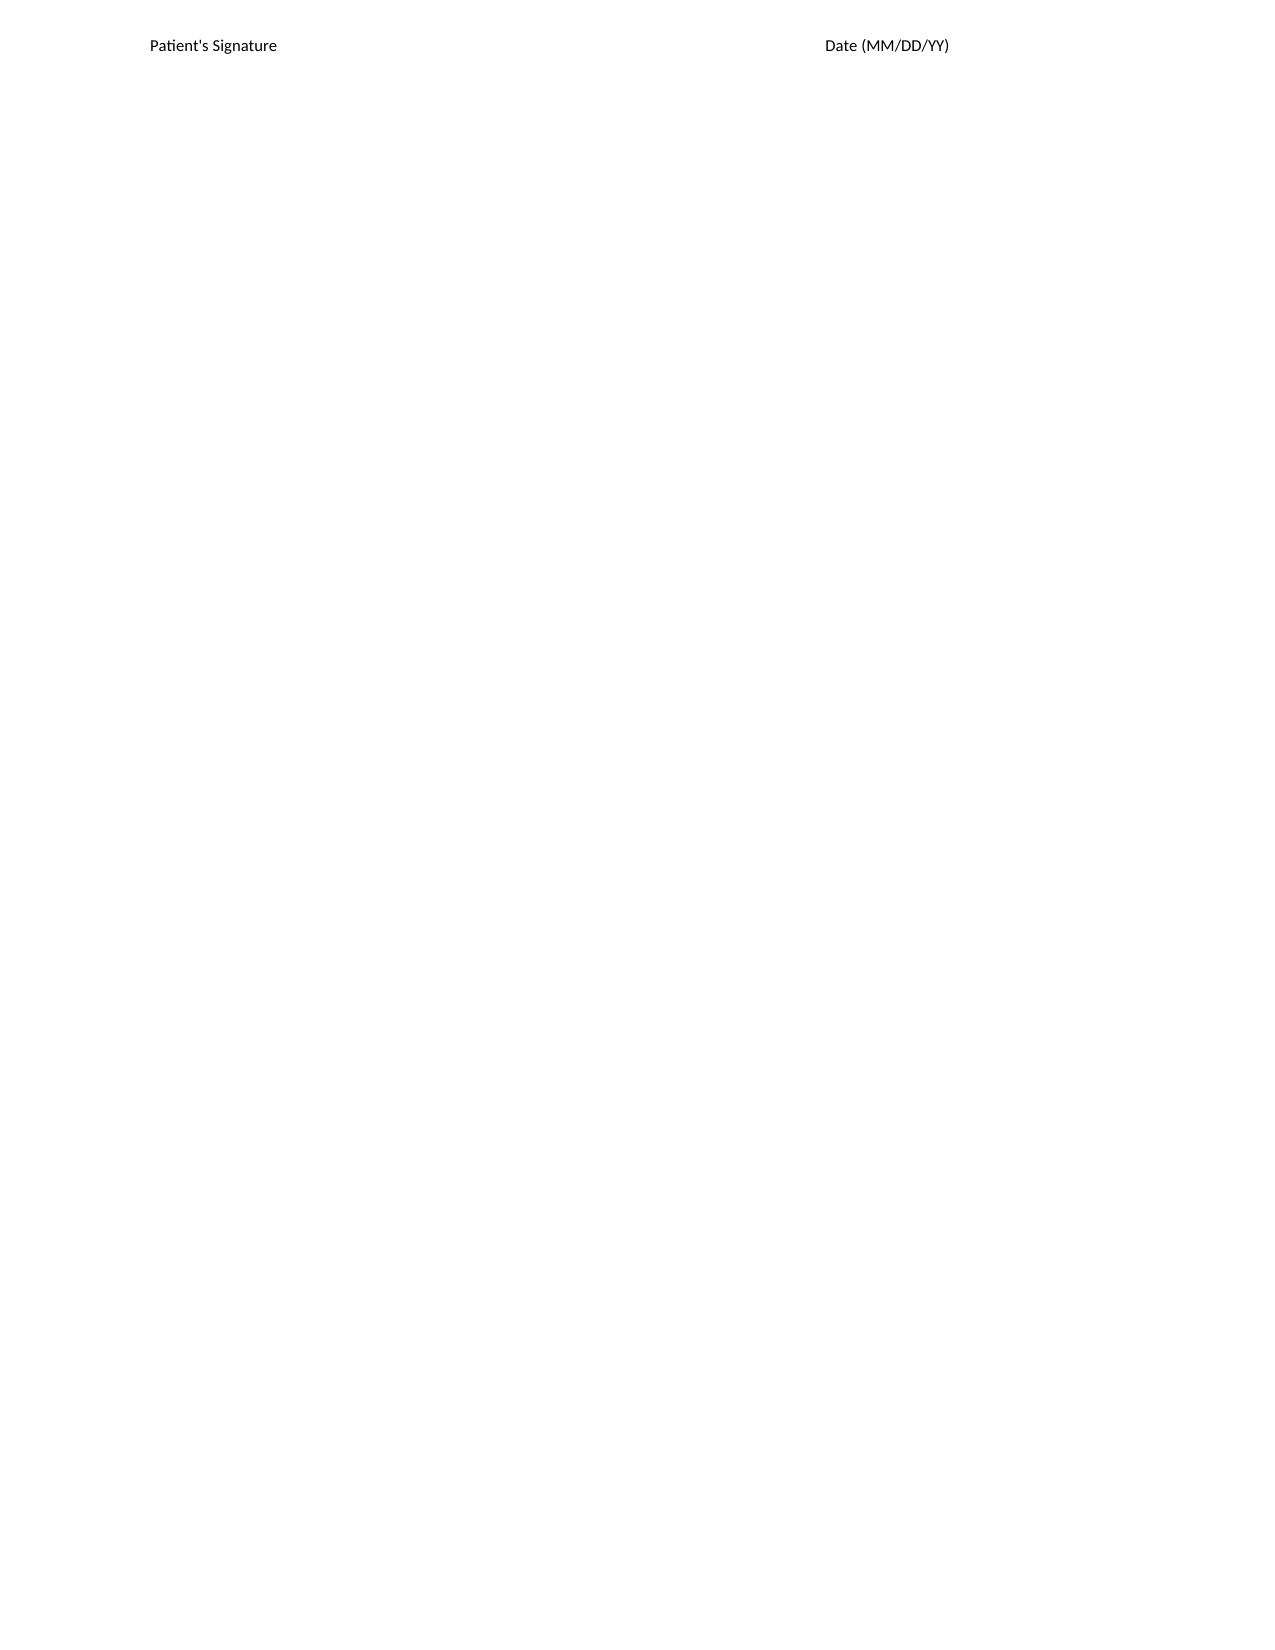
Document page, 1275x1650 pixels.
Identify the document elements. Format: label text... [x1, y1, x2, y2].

text Patient's Signature Date (MM/DD/YY) [150, 35, 1233, 56]
